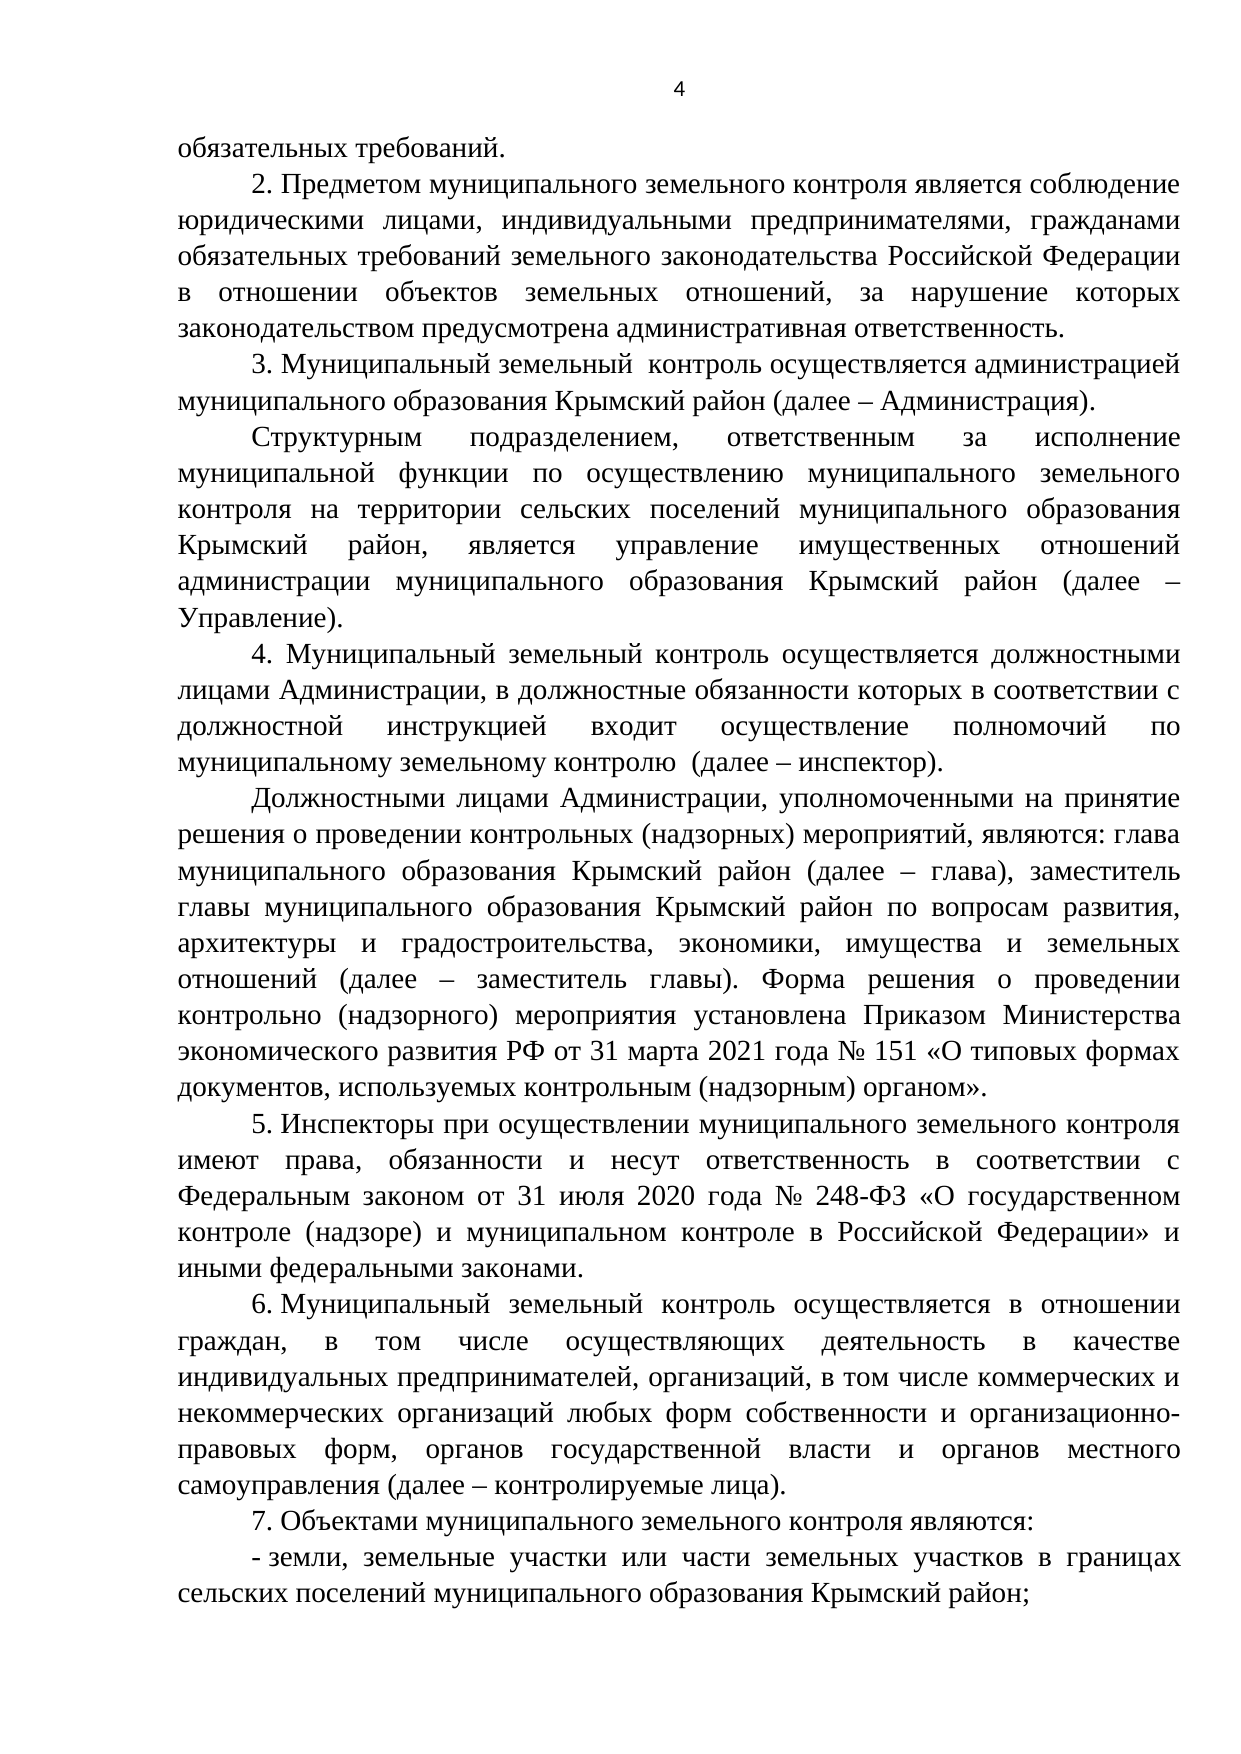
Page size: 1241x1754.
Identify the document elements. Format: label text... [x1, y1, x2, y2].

text 7. Объектами муниципального земельного контроля являются: [177, 1503, 1181, 1537]
text 4. Муниципальный земельный контроль осуществляется должностными лицами Администрации, в должностные обязанности которых в соответствии с должностной инструкцией входит осуществление полномочий по муниципальному земельному контролю (далее – инспектор). [177, 636, 1181, 778]
text - земли, земельные участки или части земельных участков в границах сельских поселений муниципального образования Крымский район; [177, 1539, 1181, 1609]
text Структурным подразделением, ответственным за исполнение муниципальной функции по осуществлению муниципального земельного контроля на территории сельских поселений муниципального образования Крымский район, является управление имущественных отношений администрации муниципального образования Крымский район (далее – Управление). [177, 419, 1181, 633]
text 6. Муниципальный земельный контроль осуществляется в отношении граждан, в том числе осуществляющих деятельность в качестве индивидуальных предпринимателей, организаций, в том числе коммерческих и некоммерческих организаций любых форм собственности и организационно-правовых форм, органов государственной власти и органов местного самоуправления (далее – контролируемые лица). [177, 1286, 1181, 1501]
text 5. Инспекторы при осуществлении муниципального земельного контроля имеют права, обязанности и несут ответственность в соответствии с Федеральным законом от 31 июля 2020 года № 248-ФЗ «О государственном контроле (надзоре) и муниципальном контроле в Российской Федерации» и иными федеральными законами. [177, 1106, 1181, 1284]
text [177, 130, 1181, 163]
text Должностными лицами Администрации, уполномоченными на принятие решения о проведении контрольных (надзорных) мероприятий, являются: глава муниципального образования Крымский район (далее – глава), заместитель главы муниципального образования Крымский район по вопросам развития, архитектуры и градостроительства, экономики, имущества и земельных отношений (далее – заместитель главы). Форма решения о проведении контрольно (надзорного) мероприятия установлена Приказом Министерства экономического развития РФ от 31 марта 2021 года № 151 «О типовых формах документов, используемых контрольным (надзорным) органом». [177, 780, 1181, 1103]
text 2. Предметом муниципального земельного контроля является соблюдение юридическими лицами, индивидуальными предпринимателями, гражданами обязательных требований земельного законодательства Российской Федерации в отношении объектов земельных отношений, за нарушение которых законодательством предусмотрена административная ответственность. [177, 166, 1181, 344]
text 3. Муниципальный земельный контроль осуществляется администрацией муниципального образования Крымский район (далее – Администрация). [177, 347, 1181, 416]
